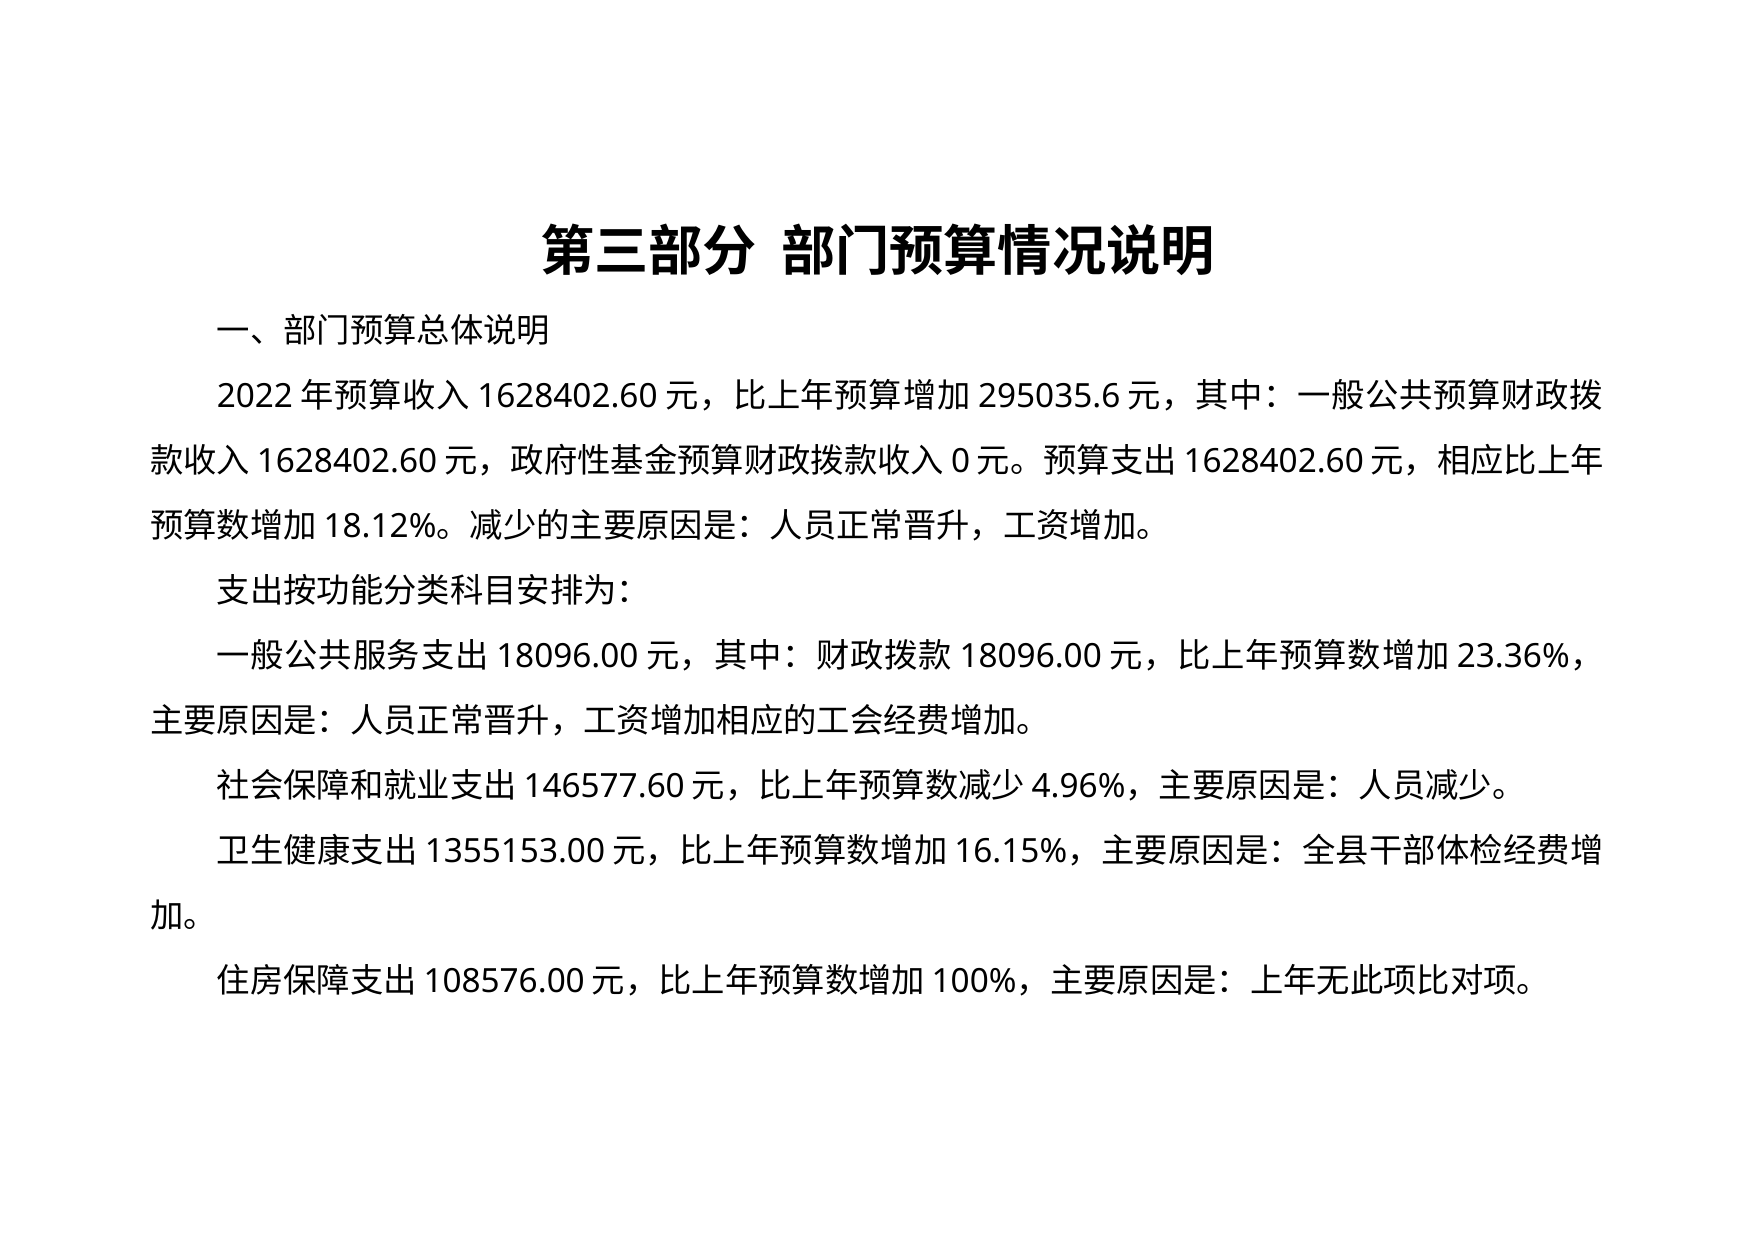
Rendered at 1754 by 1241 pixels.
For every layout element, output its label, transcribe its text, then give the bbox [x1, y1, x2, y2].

text 一般公共服务支出18096.00元，其中：财政拨款18096.00元，比上年预算数增加23.36%，主要原因是：人员正常晋升，工资增加相应的工会经费增加。 [150, 620, 1604, 750]
text 住房保障支出108576.00元，比上年预算数增加100%，主要原因是：上年无此项比对项。 [150, 945, 1604, 1010]
text 社会保障和就业支出146577.60元，比上年预算数减少4.96%，主要原因是：人员减少。 [150, 750, 1604, 815]
text 第三部分 部门预算情况说明 [150, 198, 1604, 295]
text 2022年预算收入1628402.60元，比上年预算增加295035.6元，其中：一般公共预算财政拨款收入1628402.60元，政府性基金预算财政拨款收入0元。预算支出1628402.60元，相应比上年预算数增加18.12%。减少的主要原因是：人员正常晋升，工资增加。 [150, 360, 1604, 555]
text 一、部门预算总体说明 [150, 295, 1604, 360]
text 支出按功能分类科目安排为： [150, 555, 1604, 620]
text 卫生健康支出1355153.00元，比上年预算数增加16.15%，主要原因是：全县干部体检经费增加。 [150, 815, 1604, 945]
